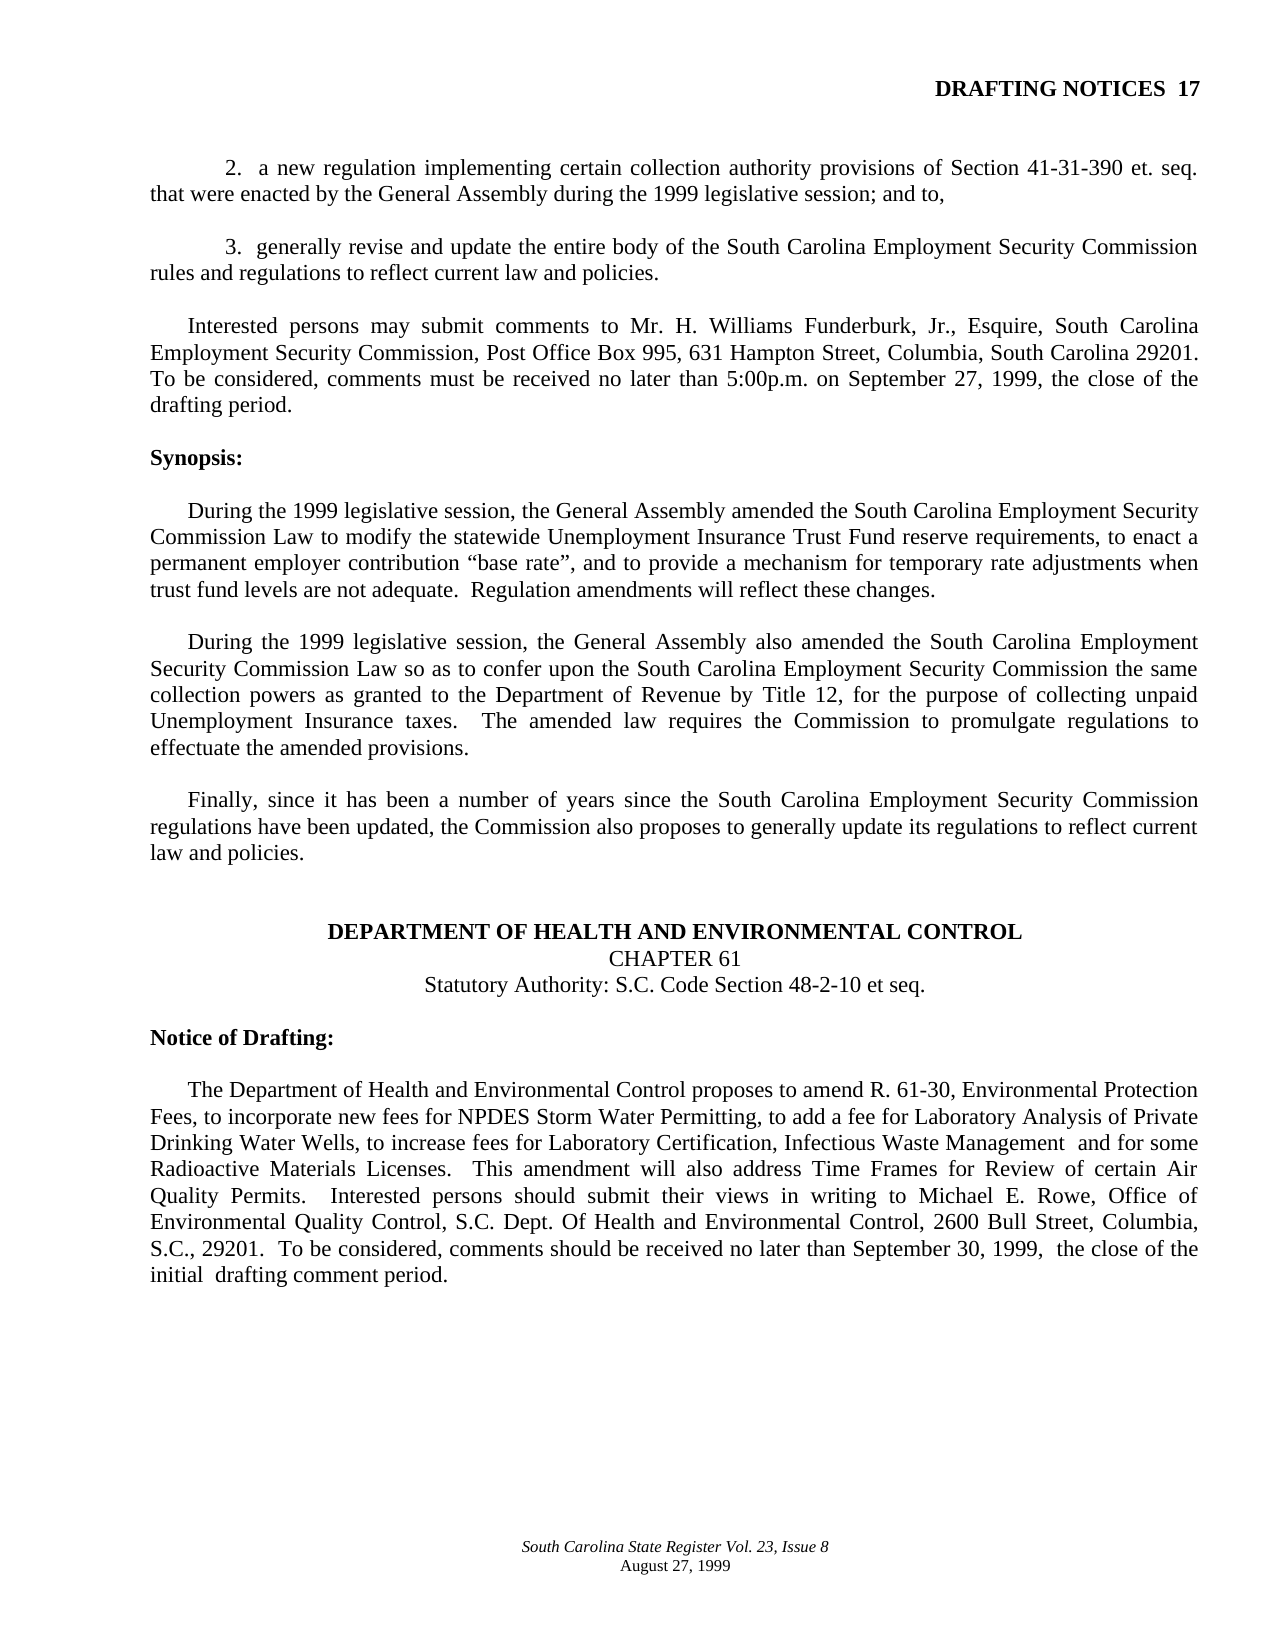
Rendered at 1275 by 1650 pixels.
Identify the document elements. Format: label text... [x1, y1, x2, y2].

text Statutory Authority: S.C. Code Section 48-2-10 et seq. [150, 971, 1200, 997]
text 3. generally revise and update the entire body of the South Carolina Employment Security Commission rules and regulations to reflect current law and policies. [150, 233, 1200, 286]
text 2. a new regulation implementing certain collection authority provisions of Section 41-31-390 et. seq. that were enacted by the General Assembly during the 1999 legislative session; and to, [150, 154, 1200, 207]
text DEPARTMENT OF HEALTH AND ENVIRONMENTAL CONTROL [150, 918, 1200, 945]
text During the 1999 legislative session, the General Assembly amended the South Carolina Employment Security Commission Law to modify the statewide Unemployment Insurance Trust Fund reserve requirements, to enact a permanent employer contribution “base rate”, and to provide a mechanism for temporary rate adjustments when trust fund levels are not adequate. Regulation amendments will reflect these changes. [150, 497, 1200, 602]
text CHAPTER 61 [150, 945, 1200, 971]
text Interested persons may submit comments to Mr. H. Williams Funderburk, Jr., Esquire, South Carolina Employment Security Commission, Post Office Box 995, 631 Hampton Street, Columbia, South Carolina 29201. To be considered, comments must be received no later than 5:00p.m. on September 27, 1999, the close of the drafting period. [150, 312, 1200, 418]
text Synopsis: [150, 444, 1200, 470]
text The Department of Health and Environmental Control proposes to amend R. 61-30, Environmental Protection Fees, to incorporate new fees for NPDES Storm Water Permitting, to add a fee for Laboratory Analysis of Private Drinking Water Wells, to increase fees for Laboratory Certification, Infectious Waste Management and for some Radioactive Materials Licenses. This amendment will also address Time Frames for Review of certain Air Quality Permits. Interested persons should submit their views in writing to Michael E. Rowe, Office of Environmental Quality Control, S.C. Dept. Of Health and Environmental Control, 2600 Bull Street, Columbia, S.C., 29201. To be considered, comments should be received no later than September 30, 1999, the close of the initial drafting comment period. [150, 1076, 1200, 1287]
text Finally, since it has been a number of years since the South Carolina Employment Security Commission regulations have been updated, the Commission also proposes to generally update its regulations to reflect current law and policies. [150, 787, 1200, 866]
text During the 1999 legislative session, the General Assembly also amended the South Carolina Employment Security Commission Law so as to confer upon the South Carolina Employment Security Commission the same collection powers as granted to the Department of Revenue by Title 12, for the purpose of collecting unpaid Unemployment Insurance taxes. The amended law requires the Commission to promulgate regulations to effectuate the amended provisions. [150, 628, 1200, 760]
text Notice of Drafting: [150, 1024, 1200, 1050]
